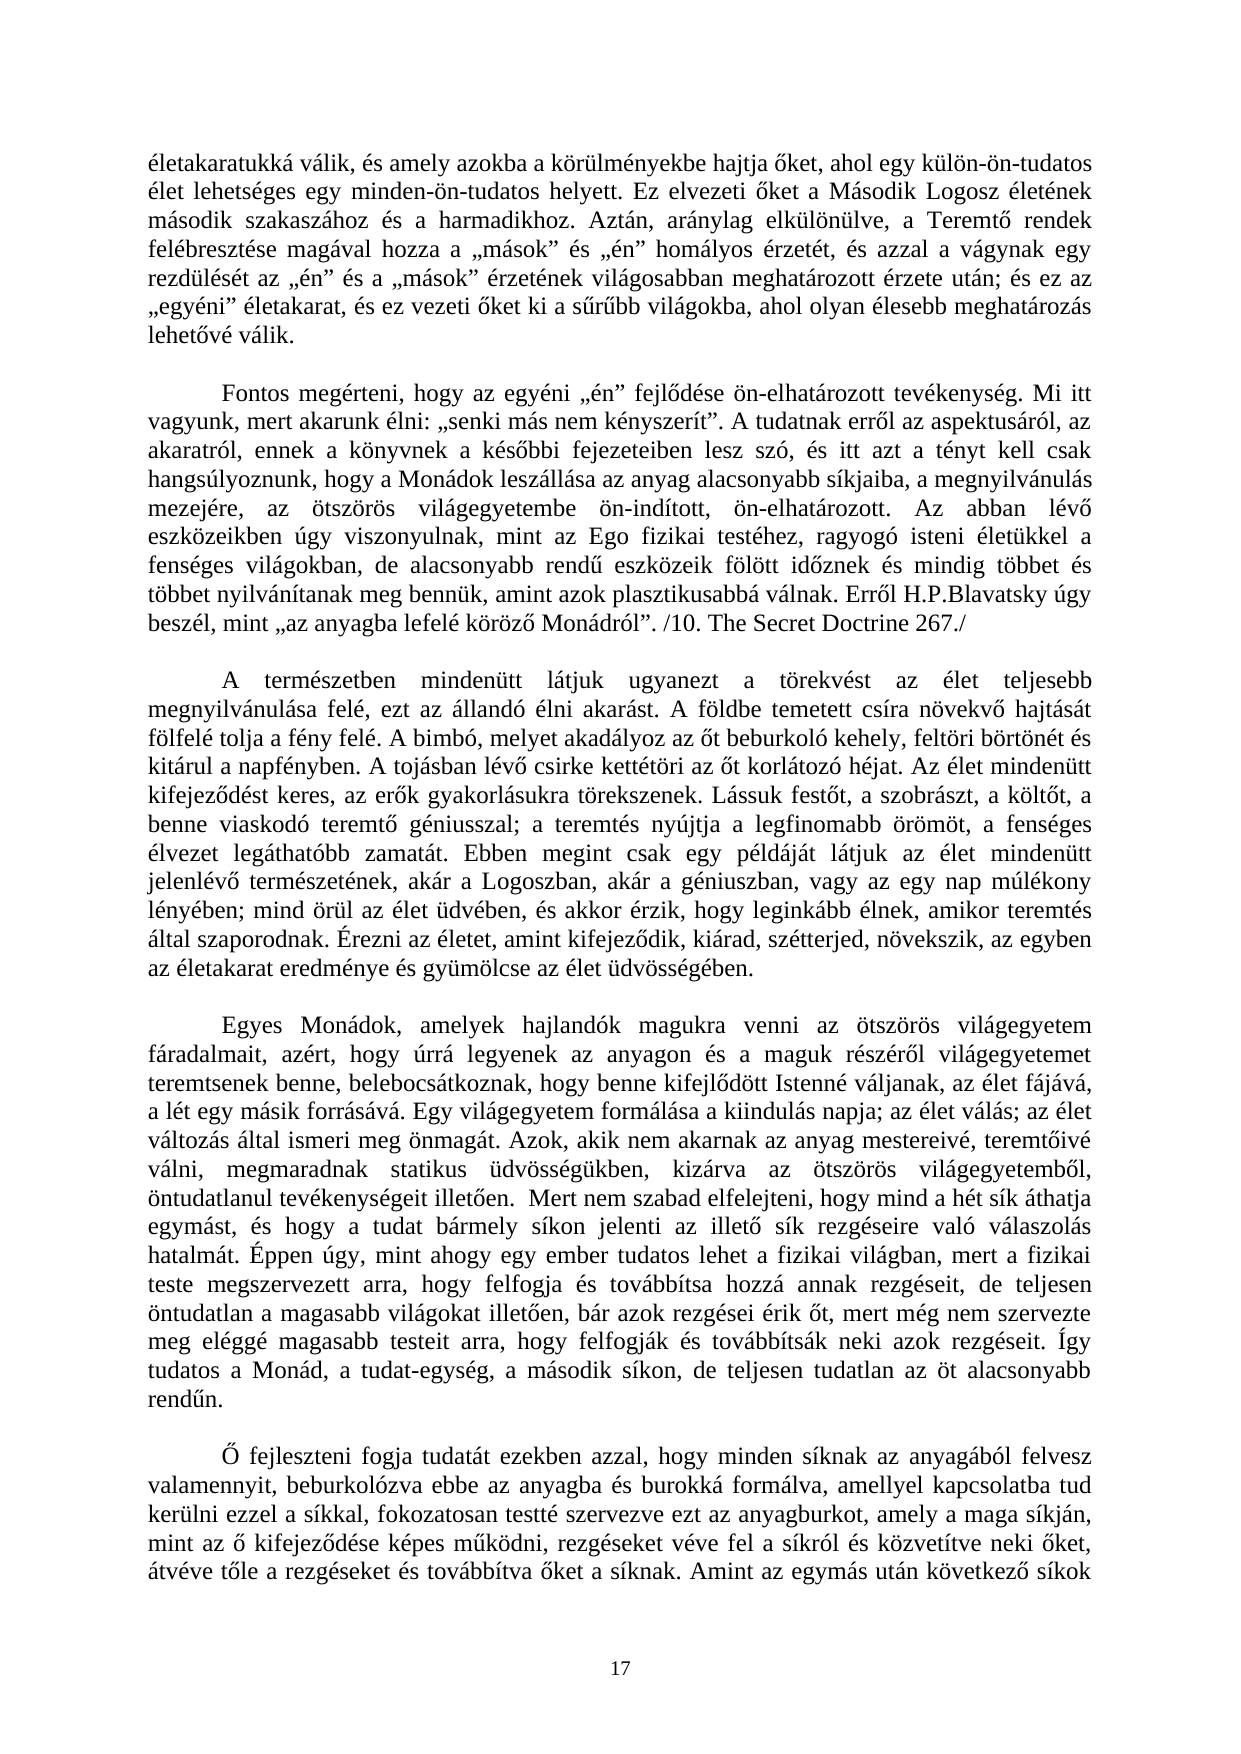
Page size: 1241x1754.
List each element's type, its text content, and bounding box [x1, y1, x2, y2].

text Fontos megérteni, hogy az egyéni „én” fejlődése ön-elhatározott tevékenység. Mi itt vagyunk, mert akarunk élni: „senki más nem kényszerít”. A tudatnak erről az aspektusáról, az akaratról, ennek a könyvnek a későbbi fejezeteiben lesz szó, és itt azt a tényt kell csak hangsúlyoznunk, hogy a Monádok leszállása az anyag alacsonyabb síkjaiba, a megnyilvánulás mezejére, az ötszörös világegyetembe ön-indított, ön-elhatározott. Az abban lévő eszközeikben úgy viszonyulnak, mint az Ego fizikai testéhez, ragyogó isteni életükkel a fenséges világokban, de alacsonyabb rendű eszközeik fölött időznek és mindig többet és többet nyilvánítanak meg bennük, amint azok plasztikusabbá válnak. Erről H.P.Blavatsky úgy beszél, mint „az anyagba lefelé köröző Monádról”. /10. The Secret Doctrine 267./ [148, 378, 1093, 636]
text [148, 1441, 1093, 1585]
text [148, 148, 1093, 349]
text A természetben mindenütt látjuk ugyanezt a törekvést az élet teljesebb megnyilvánulása felé, ezt az állandó élni akarást. A földbe temetett csíra növekvő hajtását fölfelé tolja a fény felé. A bimbó, melyet akadályoz az őt beburkoló kehely, feltöri börtönét és kitárul a napfényben. A tojásban lévő csirke kettétöri az őt korlátozó héjat. Az élet mindenütt kifejeződést keres, az erők gyakorlásukra törekszenek. Lássuk festőt, a szobrászt, a költőt, a benne viaskodó teremtő géniusszal; a teremtés nyújtja a legfinomabb örömöt, a fenséges élvezet legáthatóbb zamatát. Ebben megint csak egy példáját látjuk az élet mindenütt jelenlévő természetének, akár a Logoszban, akár a géniuszban, vagy az egy nap múlékony lényében; mind örül az élet üdvében, és akkor érzik, hogy leginkább élnek, amikor teremtés által szaporodnak. Érezni az életet, amint kifejeződik, kiárad, szétterjed, növekszik, az egyben az életakarat eredménye és gyümölcse az élet üdvösségében. [148, 665, 1093, 981]
text Egyes Monádok, amelyek hajlandók magukra venni az ötszörös világegyetem fáradalmait, azért, hogy úrrá legyenek az anyagon és a maguk részéről világegyetemet teremtsenek benne, belebocsátkoznak, hogy benne kifejlődött Istenné váljanak, az élet fájává, a lét egy másik forrásává. Egy világegyetem formálása a kiindulás napja; az élet válás; az élet változás által ismeri meg önmagát. Azok, akik nem akarnak az anyag mestereivé, teremtőivé válni, megmaradnak statikus üdvösségükben, kizárva az ötszörös világegyetemből, öntudatlanul tevékenységeit illetően. Mert nem szabad elfelejteni, hogy mind a hét sík áthatja egymást, és hogy a tudat bármely síkon jelenti az illető sík rezgéseire való válaszolás hatalmát. Éppen úgy, mint ahogy egy ember tudatos lehet a fizikai világban, mert a fizikai teste megszervezett arra, hogy felfogja és továbbítsa hozzá annak rezgéseit, de teljesen öntudatlan a magasabb világokat illetően, bár azok rezgései érik őt, mert még nem szervezte meg eléggé magasabb testeit arra, hogy felfogják és továbbítsák neki azok rezgéseit. Így tudatos a Monád, a tudat-egység, a második síkon, de teljesen tudatlan az öt alacsonyabb rendűn. [148, 1010, 1093, 1413]
